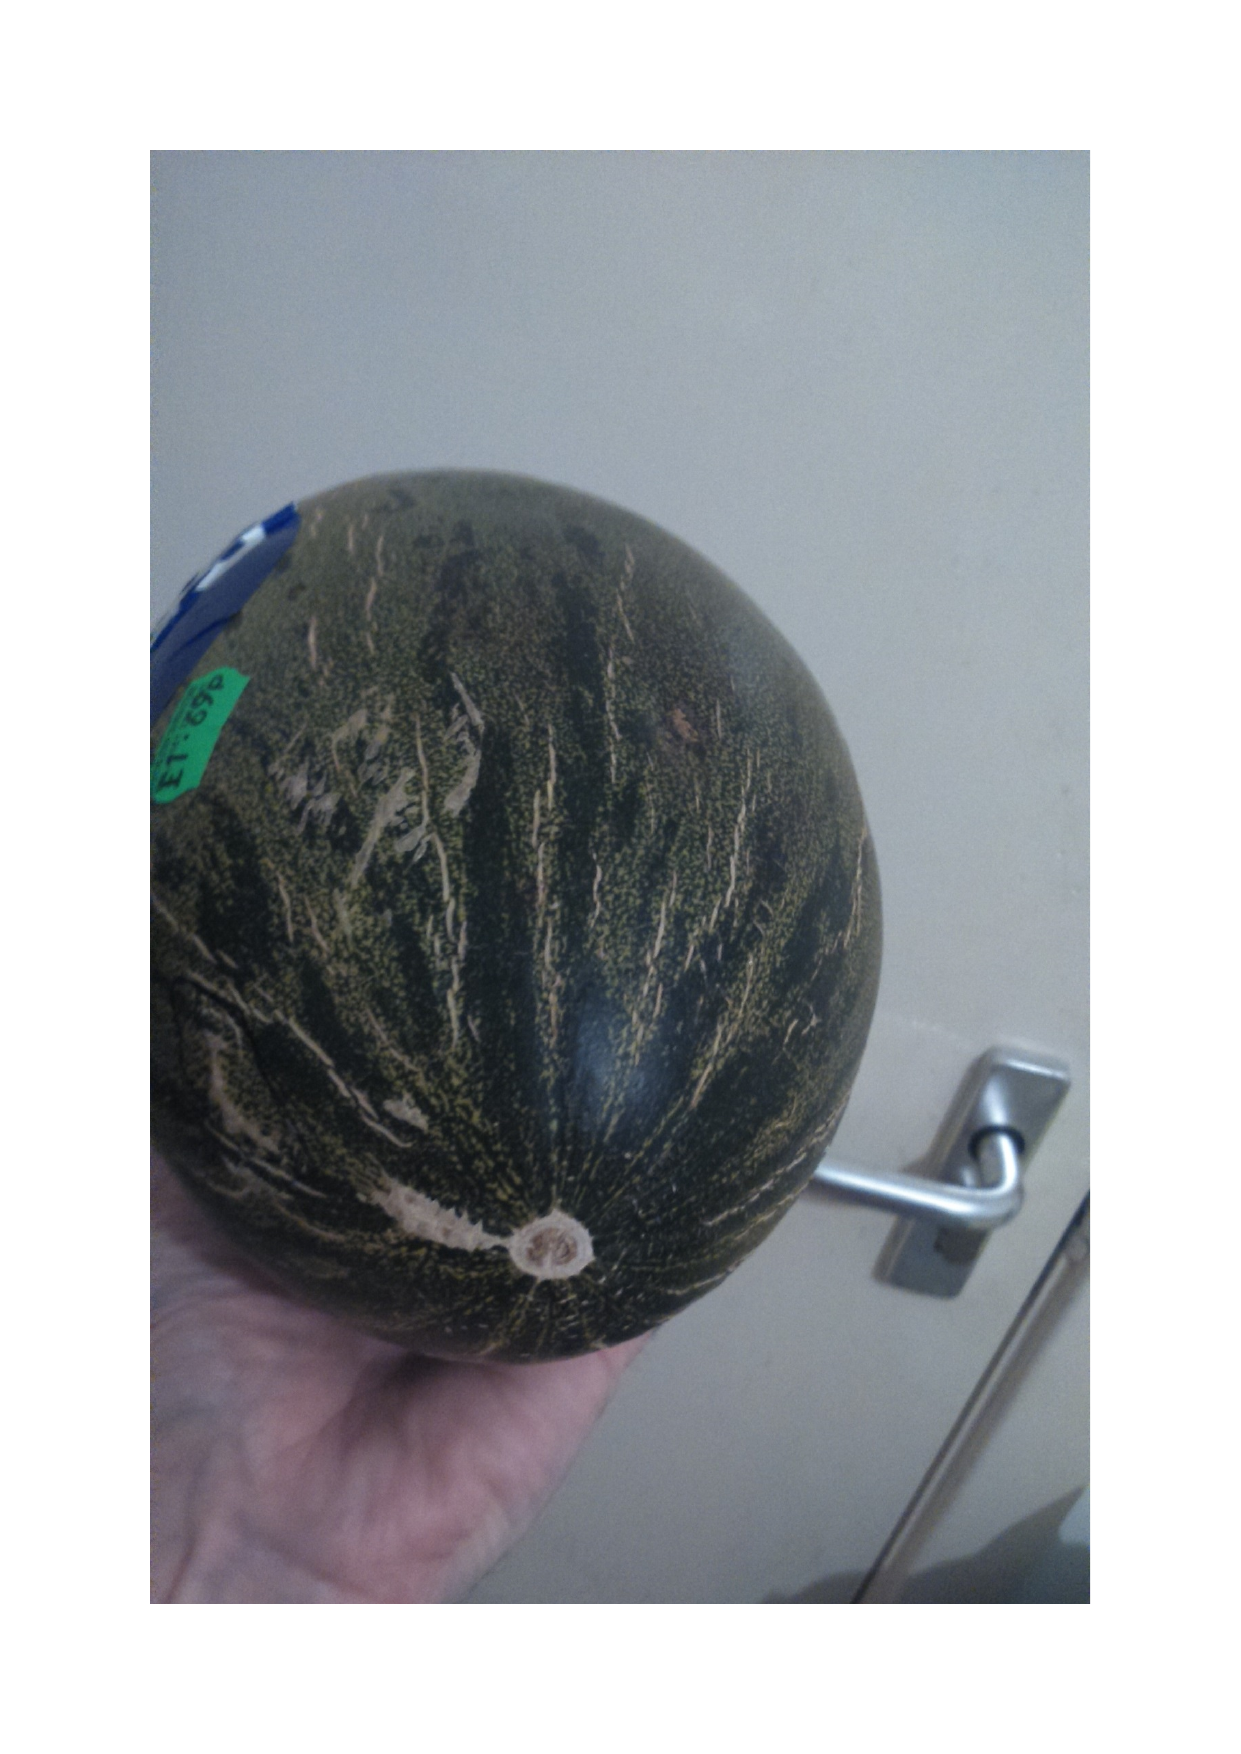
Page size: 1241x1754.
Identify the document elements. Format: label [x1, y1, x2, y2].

picture [150, 150, 1091, 1604]
